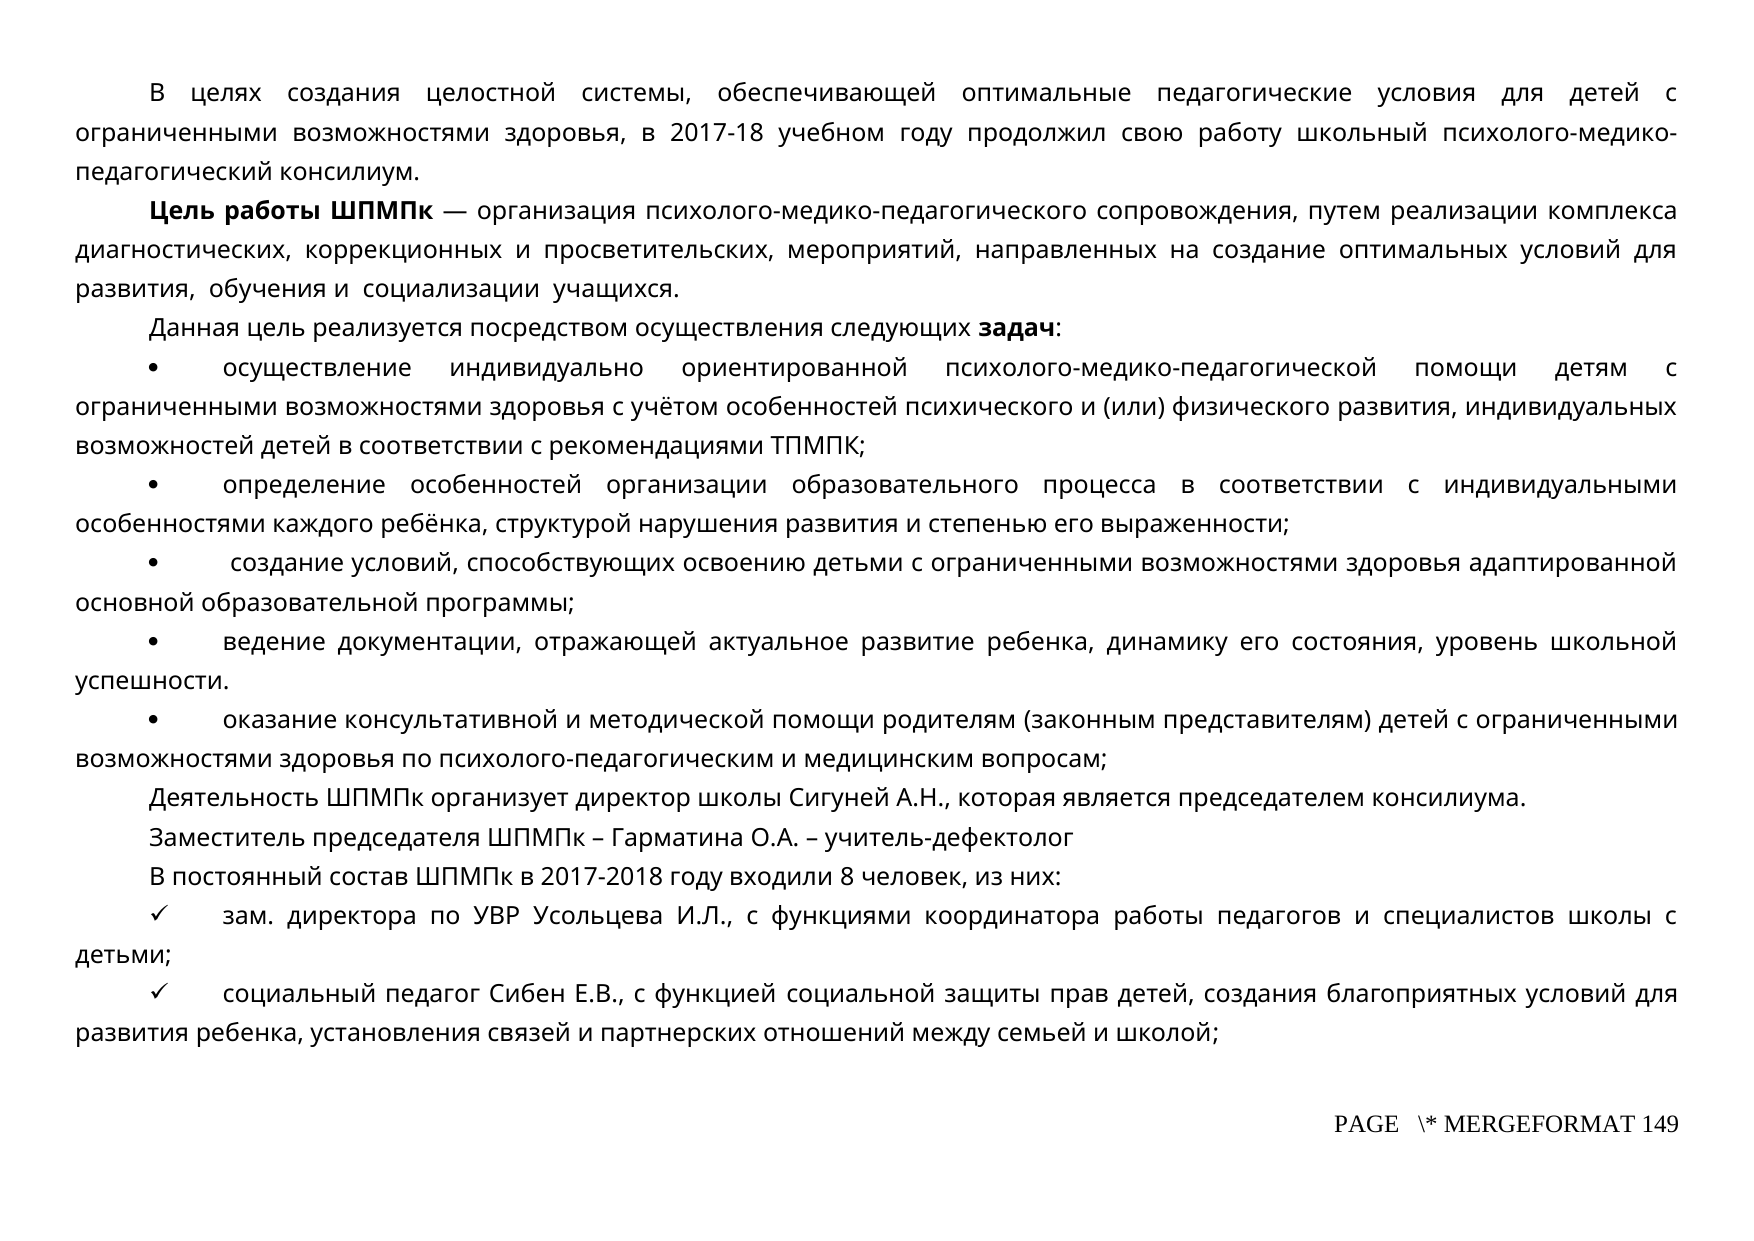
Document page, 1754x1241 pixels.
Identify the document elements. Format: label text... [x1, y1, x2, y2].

list ведение документации, отражающей актуальное развитие ребенка, динамику его состояния, уровень школьной успешности. [75, 623, 1679, 697]
text Заместитель председателя ШПМПк – Гарматина О.А. – учитель-дефектолог [75, 819, 1679, 853]
list оказание консультативной и методической помощи родителям (законным представителям) детей с ограниченными возможностями здоровья по психолого-педагогическим и медицинским вопросам; [75, 702, 1679, 775]
list осуществление индивидуально ориентированной психолого-медико-педагогической помощи детям с ограниченными возможностями здоровья с учётом особенностей психического и (или) физического развития, индивидуальных возможностей детей в соответствии с рекомендациями ТПМПК; [75, 349, 1679, 462]
list определение особенностей организации образовательного процесса в соответствии с индивидуальными особенностями каждого ребёнка, структурой нарушения развития и степенью его выраженности; [75, 467, 1679, 540]
text В целях создания целостной системы, обеспечивающей оптимальные педагогические условия для детей с ограниченными возможностями здоровья, в 2017-18 учебном году продолжил свою работу школьный психолого-медико-педагогический консилиум. [75, 75, 1679, 187]
list социальный педагог Сибен Е.В., с функцией социальной защиты прав детей, создания благоприятных условий для развития ребенка, установления связей и партнерских отношений между семьей и школой; [75, 976, 1679, 1049]
text Цель работы ШПМПк — организация психолого-медико-педагогического сопровождения, путем реализации комплекса диагностических, коррекционных и просветительских, мероприятий, направленных на создание оптимальных условий для развития, обучения и социализации учащихся. [75, 192, 1679, 305]
text Деятельность ШПМПк организует директор школы Сигуней А.Н., которая является председателем консилиума. [75, 780, 1679, 814]
text В постоянный состав ШПМПк в 2017-2018 году входили 8 человек, из них: [75, 858, 1679, 892]
list создание условий, способствующих освоению детьми с ограниченными возможностями здоровья адаптированной основной образовательной программы; [75, 545, 1679, 618]
text Данная цель реализуется посредством осуществления следующих задач: [75, 310, 1679, 344]
list зам. директора по УВР Усольцева И.Л., с функциями координатора работы педагогов и специалистов школы с детьми; [75, 897, 1679, 971]
